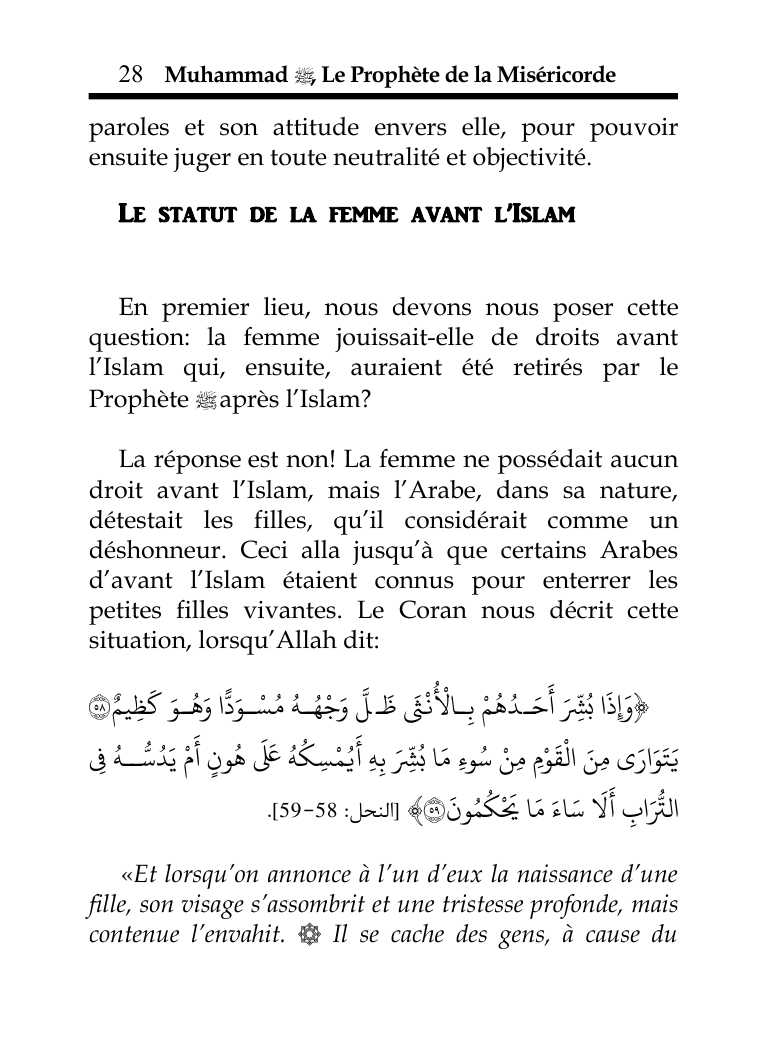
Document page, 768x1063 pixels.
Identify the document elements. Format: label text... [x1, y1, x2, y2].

text Le statut de la femme avant l’Islam [89, 198, 679, 228]
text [89, 859, 679, 949]
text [89, 113, 679, 173]
text ﴿وَإِذَا بُشِّرَ أَحَدُهُمْ بِالْأُنْثَى ظَلَّ وَجْهُهُ مُسْوَدًّا وَهُوَ كَظِيمٌ٥٨ يَتَوَارَى مِنَ الْقَوْمِ مِنْ سُوءِ مَا بُشِّرَ بِهِ أَيُمْسِكُهُ عَلَى هُونٍ أَمْ يَدُسُّهُ فِي التُّرَابِ أَلَا سَاءَ مَا يَحْكُمُونَ٥٩﴾ [النحل: 58-59]. [89, 681, 679, 834]
text En premier lieu, nous devons nous poser cette question: la femme jouissait-elle de droits avant l’Islam qui, ensuite, auraient été retirés par le Prophète ج après l’Islam? [89, 292, 679, 420]
text La réponse est non! La femme ne possédait aucun droit avant l’Islam, mais l’Arabe, dans sa nature, détestait les filles, qu’il considérait comme un déshonneur. Ceci alla jusqu’à que certains Arabes d’avant l’Islam étaient connus pour enterrer les petites filles vivantes. Le Coran nous décrit cette situation, lorsqu’Allah dit: [89, 445, 679, 656]
